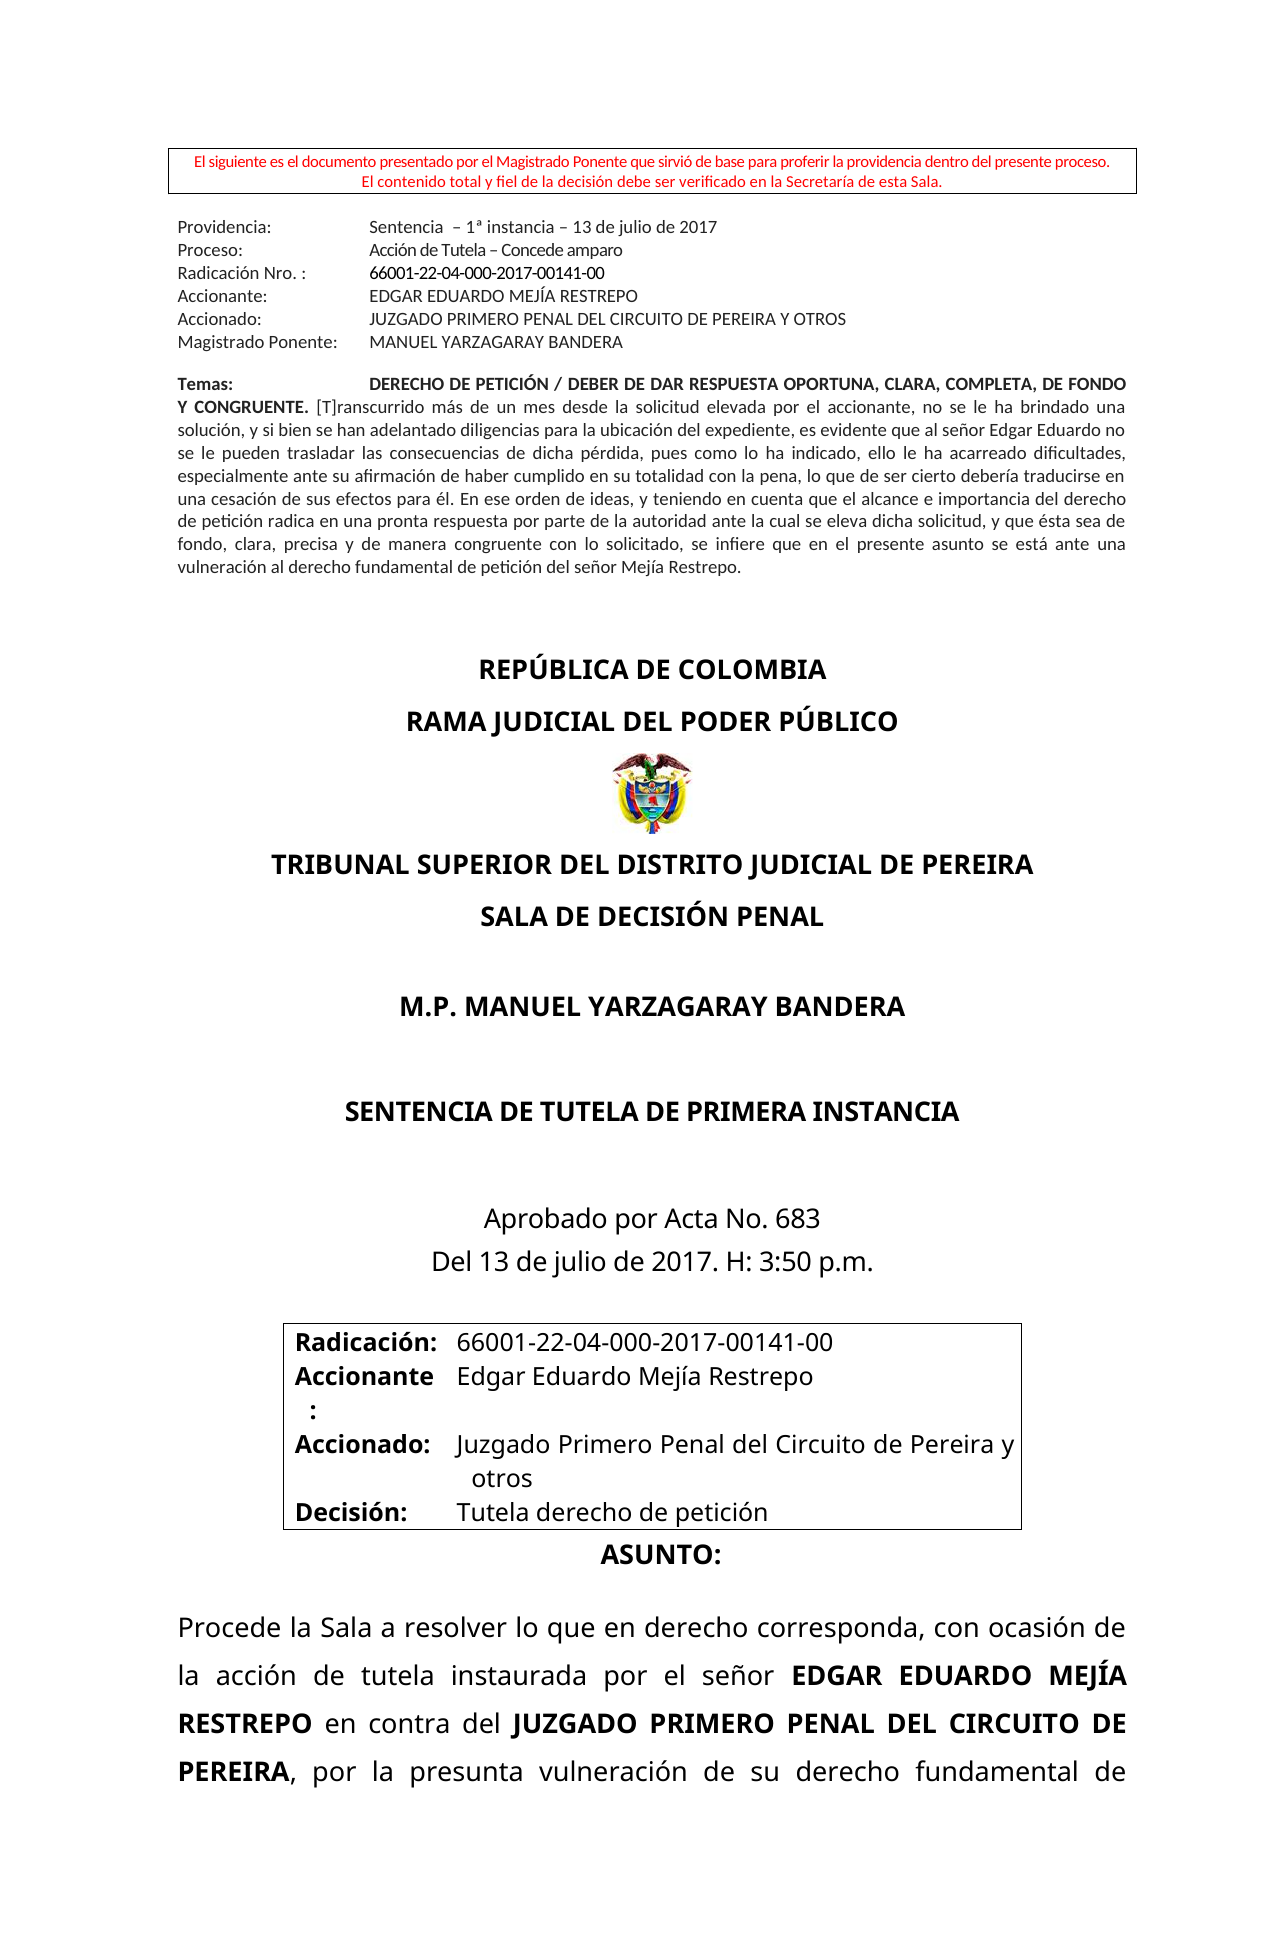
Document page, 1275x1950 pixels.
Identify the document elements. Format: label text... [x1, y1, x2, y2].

text ASUNTO: [177, 1535, 1127, 1572]
text Accionado: JUZGADO PRIMERO PENAL DEL CIRCUITO DE PEREIRA Y OTROS [177, 307, 1127, 330]
text El siguiente es el documento presentado por el Magistrado Ponente que sirvió de base para proferir la providencia dentro del presente proceso. El contenido total y fiel de la decisión debe ser verificado en la Secretaría de esta Sala. [169, 149, 1136, 193]
text Del 13 de julio de 2017. H: 3:50 p.m. [177, 1242, 1127, 1279]
text Proceso: Acción de Tutela – Concede amparo [177, 238, 1127, 261]
text Temas: DERECHO DE PETICIÓN / DEBER DE DAR RESPUESTA OPORTUNA, CLARA, COMPLETA, DE FONDO Y CONGRUENTE. [T]ranscurrido más de un mes desde la solicitud elevada por el accionante, no se le ha brindado una solución, y si bien se han adelantado diligencias para la ubicación del expediente, es evidente que al señor Edgar Eduardo no se le pueden trasladar las consecuencias de dicha pérdida, pues como lo ha indicado, ello le ha acarreado dificultades, especialmente ante su afirmación de haber cumplido en su totalidad con la pena, lo que de ser cierto debería traducirse en una cesación de sus efectos para él. En ese orden de ideas, y teniendo en cuenta que el alcance e importancia del derecho de petición radica en una pronta respuesta por parte de la autoridad ante la cual se eleva dicha solicitud, y que ésta sea de fondo, clara, precisa y de manera congruente con lo solicitado, se infiere que en el presente asunto se está ante una vulneración al derecho fundamental de petición del señor Mejía Restrepo. [177, 372, 1127, 578]
table_header Radicación: [284, 1324, 445, 1358]
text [177, 1609, 1127, 1789]
table_cell Decisión: [284, 1495, 445, 1529]
text SENTENCIA DE TUTELA DE PRIMERA INSTANCIA [177, 1093, 1127, 1129]
text M.P. MANUEL YARZAGARAY BANDERA [177, 988, 1127, 1024]
table_header 66001-22-04-000-2017-00141-00 [445, 1324, 1021, 1358]
text Magistrado Ponente: MANUEL YARZAGARAY BANDERA [177, 330, 1127, 353]
text REPÚBLICA DE COLOMBIA [177, 651, 1127, 688]
table_cell Tutela derecho de petición [445, 1495, 1021, 1529]
table_cell Edgar Eduardo Mejía Restrepo [445, 1359, 1021, 1427]
text Aprobado por Acta No. 683 [177, 1200, 1127, 1237]
picture [612, 753, 693, 834]
table_cell Juzgado Primero Penal del Circuito de Pereira y otros [445, 1427, 1021, 1495]
text RAMA JUDICIAL DEL PODER PÚBLICO [177, 702, 1127, 739]
text Providencia: Sentencia – 1ª instancia – 13 de julio de 2017 [177, 215, 1127, 238]
text Radicación Nro. : 66001-22-04-000-2017-00141-00 [177, 261, 1127, 284]
text Accionante: EDGAR EDUARDO MEJÍA RESTREPO [177, 284, 1127, 307]
table_cell Accionado: [284, 1427, 445, 1495]
text TRIBUNAL SUPERIOR DEL DISTRITO JUDICIAL DE PEREIRA [177, 845, 1127, 882]
table_cell Accionante: [284, 1359, 445, 1427]
text SALA DE DECISIÓN PENAL [177, 897, 1127, 934]
